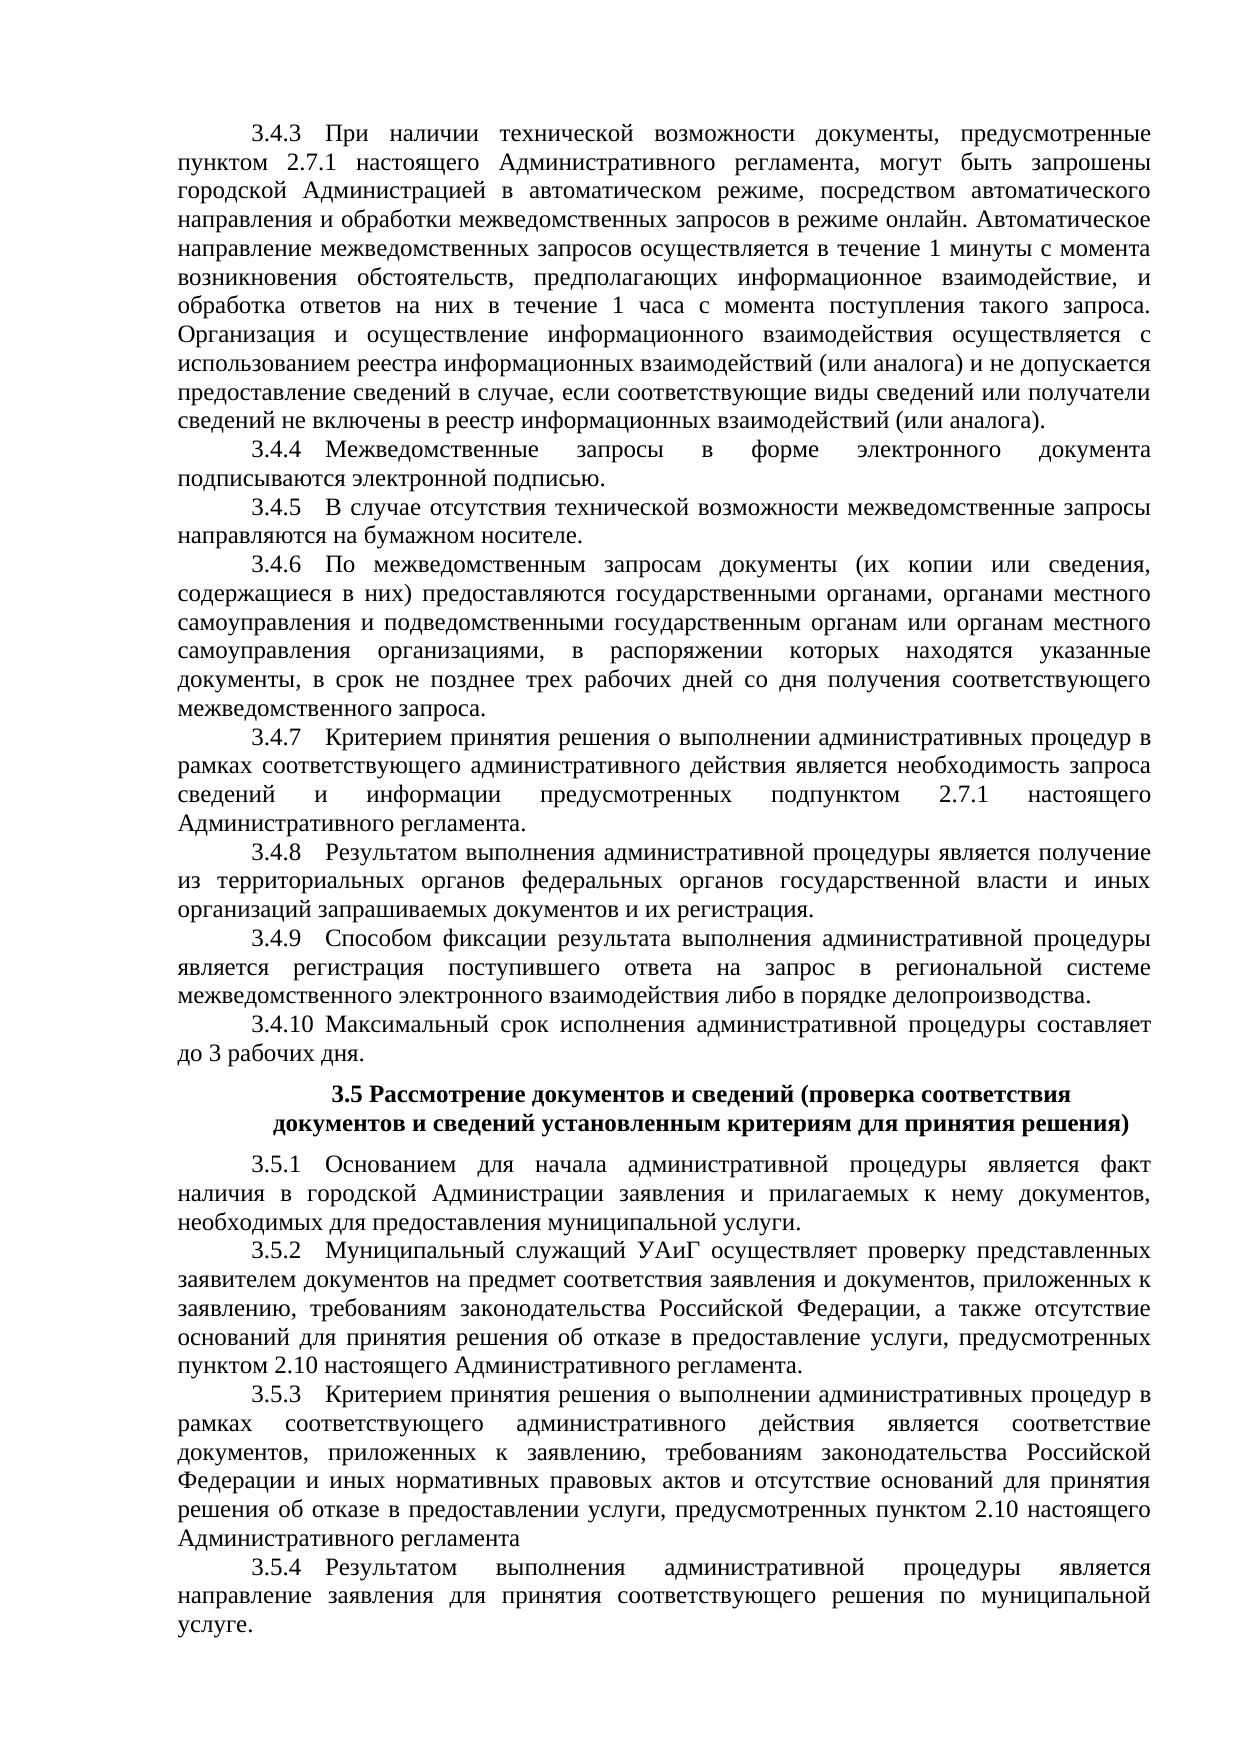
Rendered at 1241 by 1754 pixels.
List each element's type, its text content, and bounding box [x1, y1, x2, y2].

text 3.4.7 Критерием принятия решения о выполнении административных процедур в рамках соответствующего административного действия является необходимость запроса сведений и информации предусмотренных подпунктом 2.7.1 настоящего Административного регламента. [177, 722, 1152, 837]
text 3.5 Рассмотрение документов и сведений (проверка соответствия [177, 1079, 1152, 1108]
text 3.4.4 Межведомственные запросы в форме электронного документа подписываются электронной подписью. [177, 434, 1152, 492]
text 3.5.2 Муниципальный служащий УАиГ осуществляет проверку представленных заявителем документов на предмет соответствия заявления и документов, приложенных к заявлению, требованиям законодательства Российской Федерации, а также отсутствие оснований для принятия решения об отказе в предоставление услуги, предусмотренных пунктом 2.10 настоящего Административного регламента. [177, 1236, 1152, 1379]
text 3.4.3 При наличии технической возможности документы, предусмотренные пунктом 2.7.1 настоящего Административного регламента, могут быть запрошены городской Администрацией в автоматическом режиме, посредством автоматического направления и обработки межведомственных запросов в режиме онлайн. Автоматическое направление межведомственных запросов осуществляется в течение 1 минуты с момента возникновения обстоятельств, предполагающих информационное взаимодействие, и обработка ответов на них в течение 1 часа с момента поступления такого запроса. Организация и осуществление информационного взаимодействия осуществляется с использованием реестра информационных взаимодействий (или аналога) и не допускается предоставление сведений в случае, если соответствующие виды сведений или получатели сведений не включены в реестр информационных взаимодействий (или аналога). [177, 118, 1152, 434]
text 3.4.5 В случае отсутствия технической возможности межведомственные запросы направляются на бумажном носителе. [177, 492, 1152, 549]
text 3.4.10 Максимальный срок исполнения административной процедуры составляет до 3 рабочих дня. [177, 1009, 1152, 1067]
text 3.4.8 Результатом выполнения административной процедуры является получение из территориальных органов федеральных органов государственной власти и иных организаций запрашиваемых документов и их регистрация. [177, 837, 1152, 923]
text 3.5.3 Критерием принятия решения о выполнении административных процедур в рамках соответствующего административного действия является соответствие документов, приложенных к заявлению, требованиям законодательства Российской Федерации и иных нормативных правовых актов и отсутствие оснований для принятия решения об отказе в предоставлении услуги, предусмотренных пунктом 2.10 настоящего Административного регламента [177, 1379, 1152, 1552]
text 3.5.4 Результатом выполнения административной процедуры является направление заявления для принятия соответствующего решения по муниципальной услуге. [177, 1552, 1152, 1638]
text 3.4.9 Способом фиксации результата выполнения административной процедуры является регистрация поступившего ответа на запрос в региональной системе межведомственного электронного взаимодействия либо в порядке делопроизводства. [177, 923, 1152, 1009]
text документов и сведений установленным критериям для принятия решения) [177, 1108, 1152, 1137]
text 3.5.1 Основанием для начала административной процедуры является факт наличия в городской Администрации заявления и прилагаемых к нему документов, необходимых для предоставления муниципальной услуги. [177, 1149, 1152, 1236]
text 3.4.6 По межведомственным запросам документы (их копии или сведения, содержащиеся в них) предоставляются государственными органами, органами местного самоуправления и подведомственными государственным органам или органам местного самоуправления организациями, в распоряжении которых находятся указанные документы, в срок не позднее трех рабочих дней со дня получения соответствующего межведомственного запроса. [177, 549, 1152, 722]
